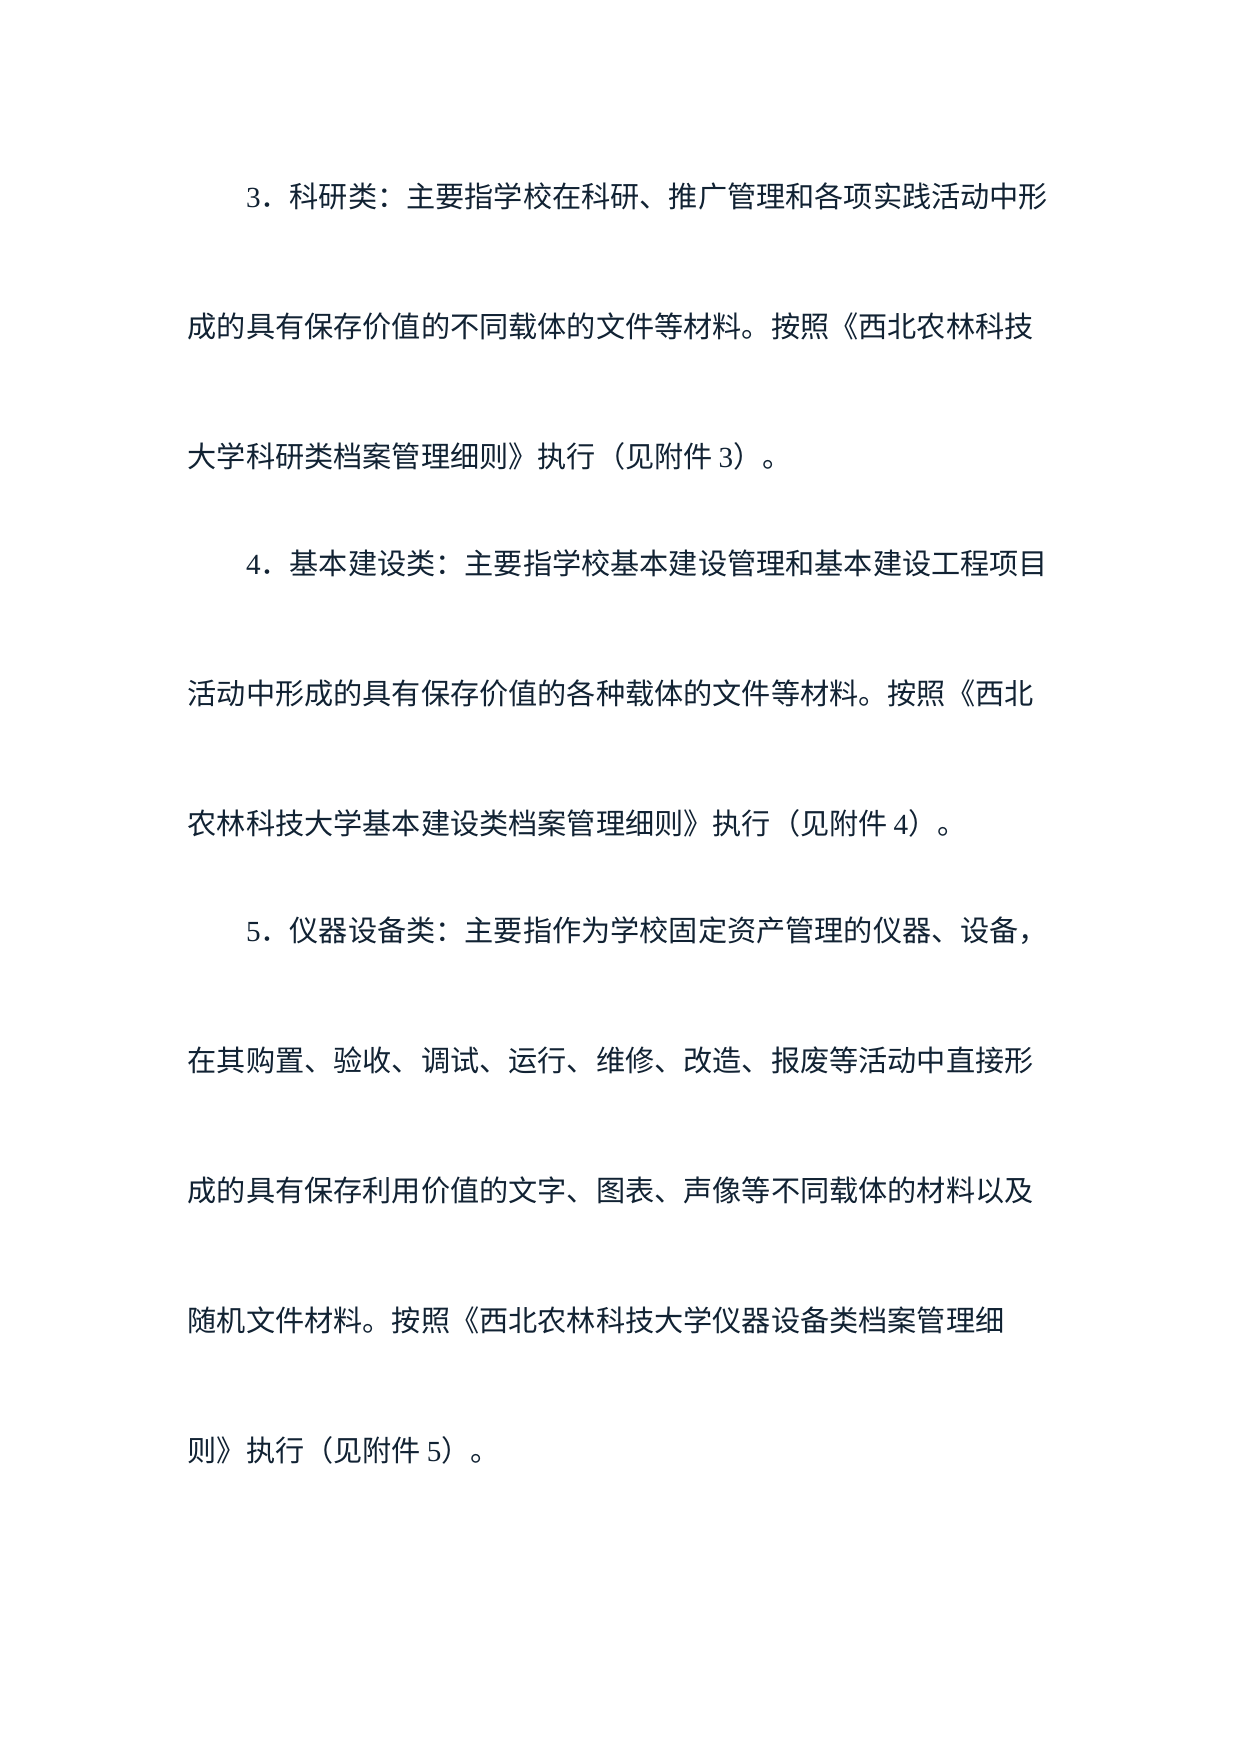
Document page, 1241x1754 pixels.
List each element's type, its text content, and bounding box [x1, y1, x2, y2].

text 3．科研类：主要指学校在科研、推广管理和各项实践活动中形成的具有保存价值的不同载体的文件等材料。按照《西北农林科技大学科研类档案管理细则》执行（见附件3）。 [187, 162, 1053, 487]
text 5．仪器设备类：主要指作为学校固定资产管理的仪器、设备，在其购置、验收、调试、运行、维修、改造、报废等活动中直接形成的具有保存利用价值的文字、图表、声像等不同载体的材料以及随机文件材料。按照《西北农林科技大学仪器设备类档案管理细则》执行（见附件5）。 [187, 897, 1053, 1482]
text 4．基本建设类：主要指学校基本建设管理和基本建设工程项目活动中形成的具有保存价值的各种载体的文件等材料。按照《西北农林科技大学基本建设类档案管理细则》执行（见附件4）。 [187, 529, 1053, 854]
